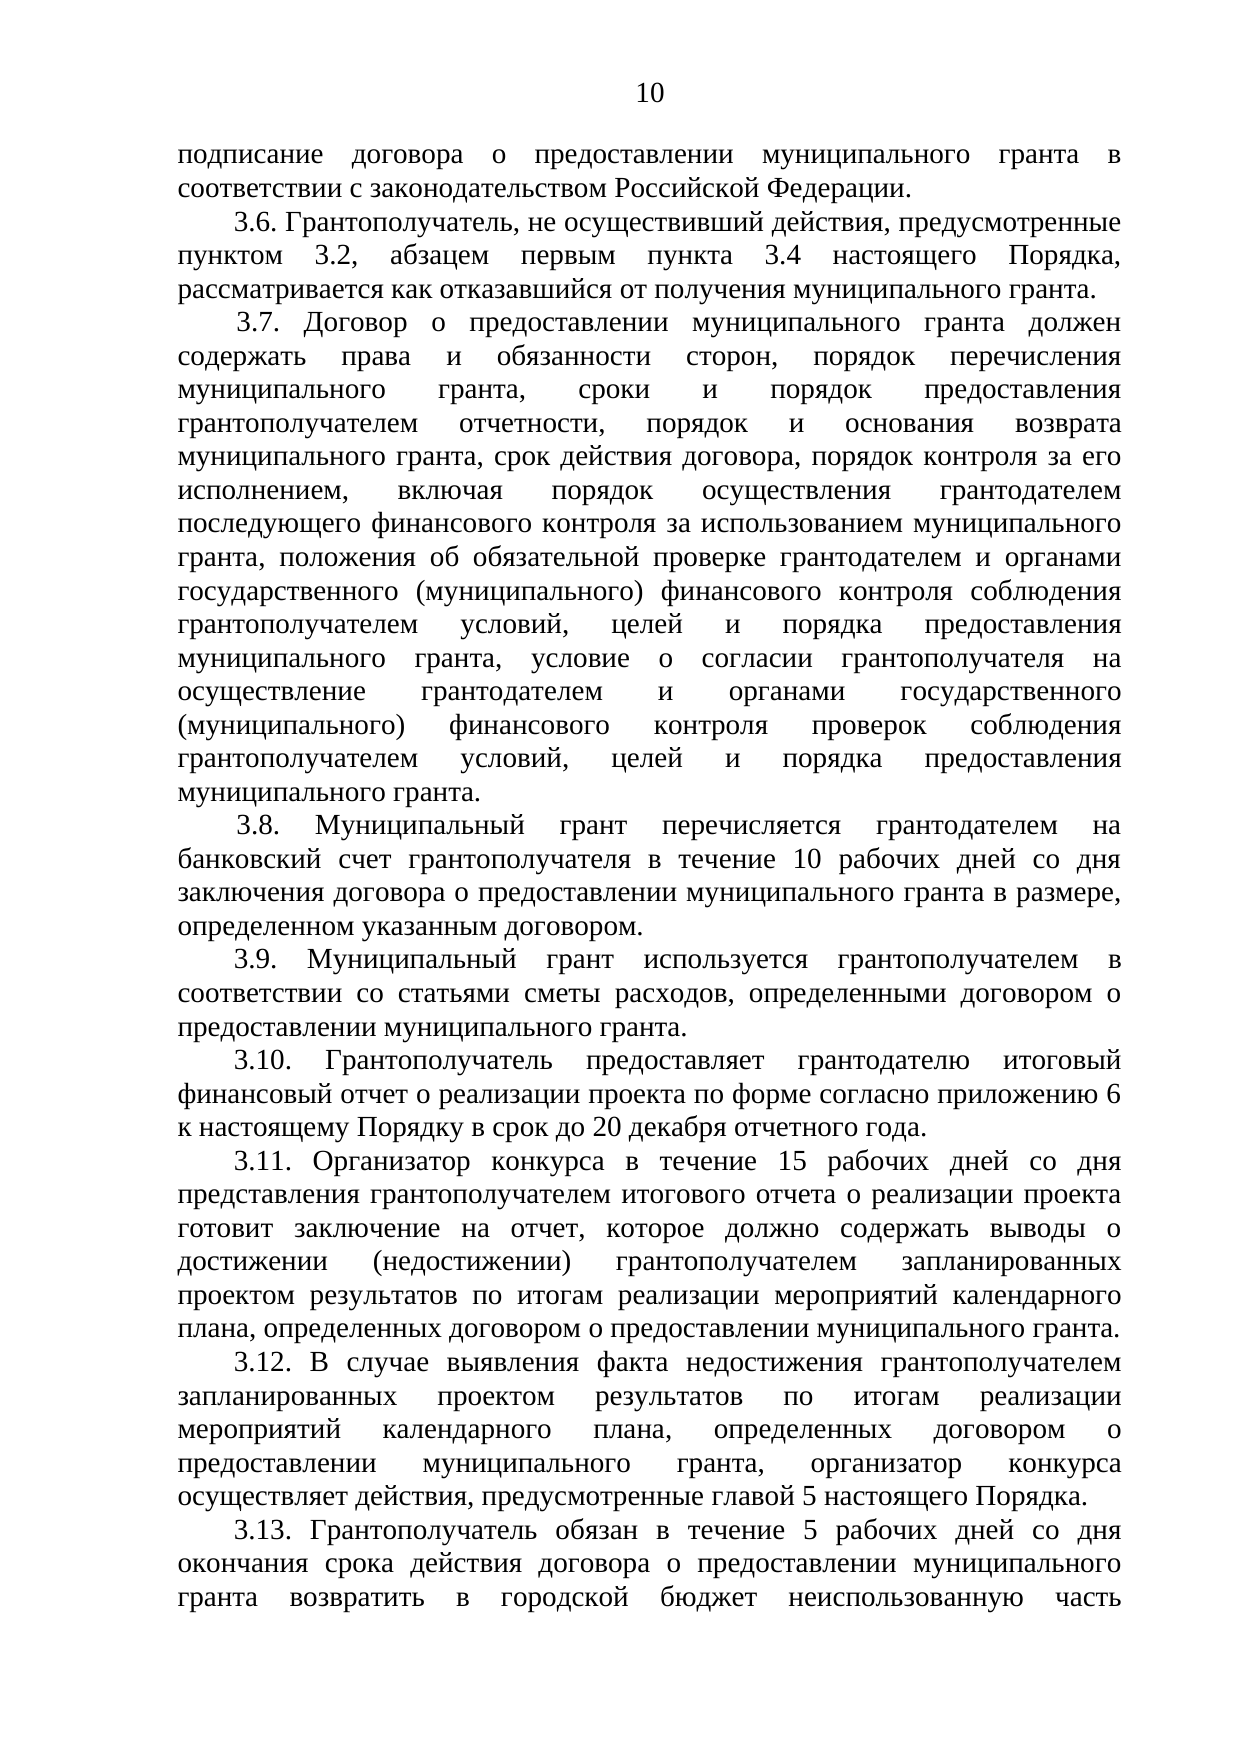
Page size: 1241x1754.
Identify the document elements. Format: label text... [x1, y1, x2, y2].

text 3.12. В случае выявления факта недостижения грантополучателем запланированных проектом результатов по итогам реализации мероприятий календарного плана, определенных договором о предоставлении муниципального гранта, организатор конкурса осуществляет действия, предусмотренные главой 5 настоящего Порядка. [177, 1344, 1122, 1512]
text 3.11. Организатор конкурса в течение 15 рабочих дней со дня представления грантополучателем итогового отчета о реализации проекта готовит заключение на отчет, которое должно содержать выводы о достижении (недостижении) грантополучателем запланированных проектом результатов по итогам реализации мероприятий календарного плана, определенных договором о предоставлении муниципального гранта. [177, 1143, 1122, 1344]
text 3.7. Договор о предоставлении муниципального гранта должен содержать права и обязанности сторон, порядок перечисления муниципального гранта, сроки и порядок предоставления грантополучателем отчетности, порядок и основания возврата муниципального гранта, срок действия договора, порядок контроля за его исполнением, включая порядок осуществления грантодателем последующего финансового контроля за использованием муниципального гранта, положения об обязательной проверке грантодателем и органами государственного (муниципального) финансового контроля соблюдения грантополучателем условий, целей и порядка предоставления муниципального гранта, условие о согласии грантополучателя на осуществление грантодателем и органами государственного (муниципального) финансового контроля проверок соблюдения грантополучателем условий, целей и порядка предоставления муниципального гранта. [177, 304, 1122, 807]
text 3.6. Грантополучатель, не осуществивший действия, предусмотренные пунктом 3.2, абзацем первым пункта 3.4 настоящего Порядка, рассматривается как отказавшийся от получения муниципального гранта. [177, 204, 1122, 304]
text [177, 137, 1122, 204]
text 3.10. Грантополучатель предоставляет грантодателю итоговый финансовый отчет о реализации проекта по форме согласно приложению 6 к настоящему Порядку в срок до 20 декабря отчетного года. [177, 1042, 1122, 1143]
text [177, 1512, 1122, 1612]
text 3.9. Муниципальный грант используется грантополучателем в соответствии со статьями сметы расходов, определенными договором о предоставлении муниципального гранта. [177, 942, 1122, 1042]
text 3.8. Муниципальный грант перечисляется грантодателем на банковский счет грантополучателя в течение 10 рабочих дней со дня заключения договора о предоставлении муниципального гранта в размере, определенном указанным договором. [177, 807, 1122, 942]
